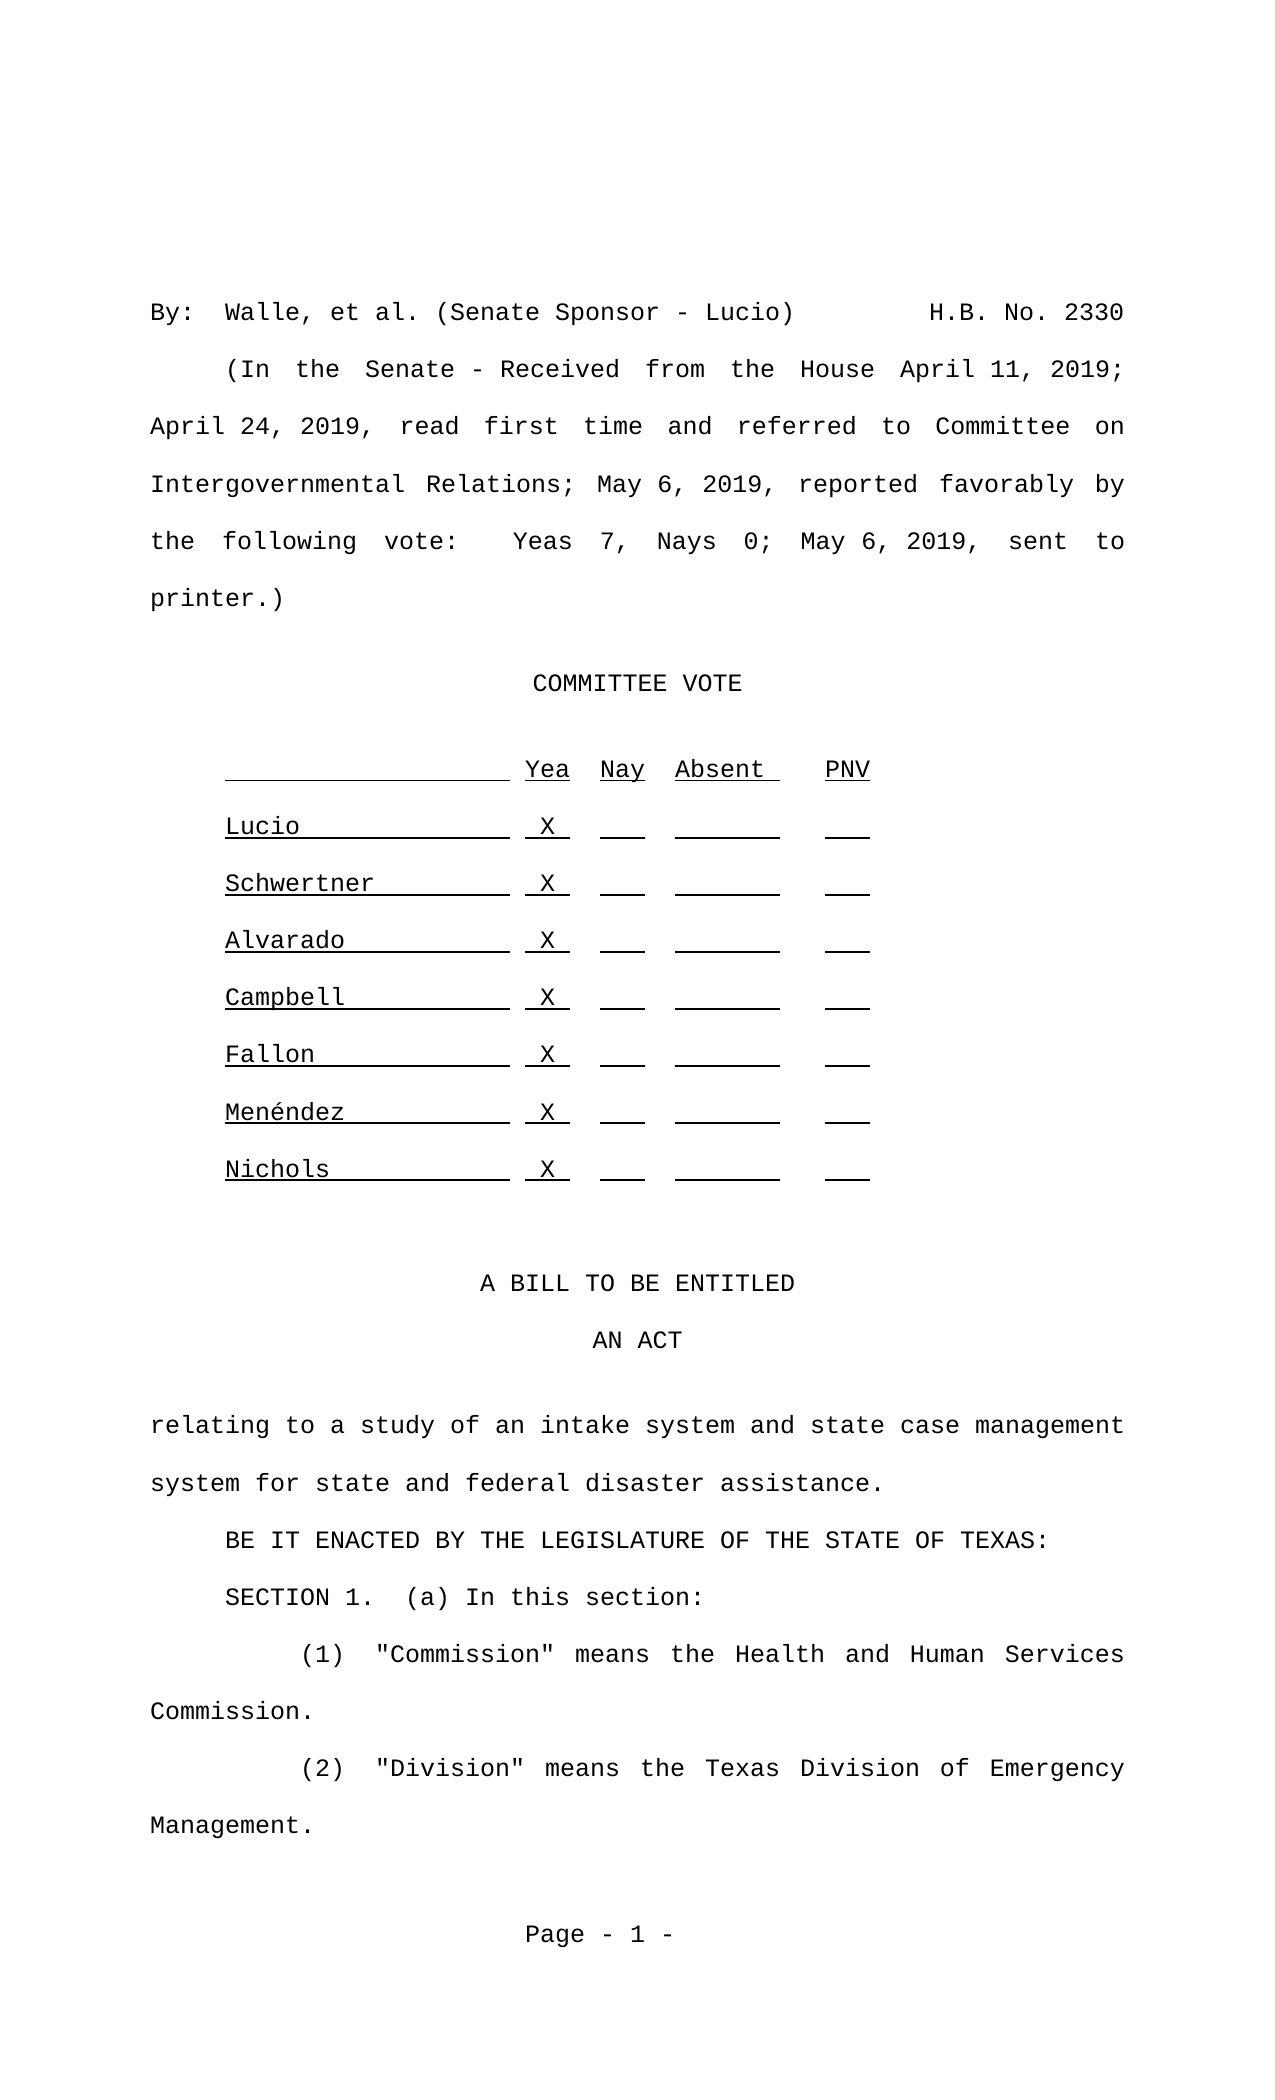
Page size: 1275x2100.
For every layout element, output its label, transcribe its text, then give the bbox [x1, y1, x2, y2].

text (In the Senate - Received from the House April 11, 2019; April 24, 2019, read first time and referred to Committee on Intergovernmental Relations; May 6, 2019, reported favorably by the following vote: Yeas 7, Nays 0; May 6, 2019, sent to printer.) [150, 357, 1125, 614]
text Fallon X [150, 1042, 975, 1070]
text AN ACT [150, 1327, 1125, 1356]
text (2) "Division" means the Texas Division of Emergency Management. [150, 1755, 1125, 1841]
text By: Walle, et al. (Senate Sponsor - Lucio) H.B. No. 2330 [150, 300, 1125, 328]
text SECTION 1. (a) In this section: [150, 1584, 1125, 1613]
text Yea Nay Absent PNV [150, 756, 975, 785]
text A BILL TO BE ENTITLED [150, 1270, 1125, 1299]
text BE IT ENACTED BY THE LEGISLATURE OF THE STATE OF TEXAS: [150, 1527, 1125, 1556]
text Menéndez X [150, 1099, 975, 1127]
text COMMITTEE VOTE [150, 671, 1125, 699]
text relating to a study of an intake system and state case management system for state and federal disaster assistance. [150, 1413, 1125, 1498]
text Campbell X [150, 985, 975, 1013]
text (1) "Commission" means the Health and Human Services Commission. [150, 1641, 1125, 1727]
text Schwertner X [150, 871, 975, 899]
text Nichols X [150, 1156, 975, 1184]
text Lucio X [150, 813, 975, 842]
text Alvarado X [150, 928, 975, 956]
